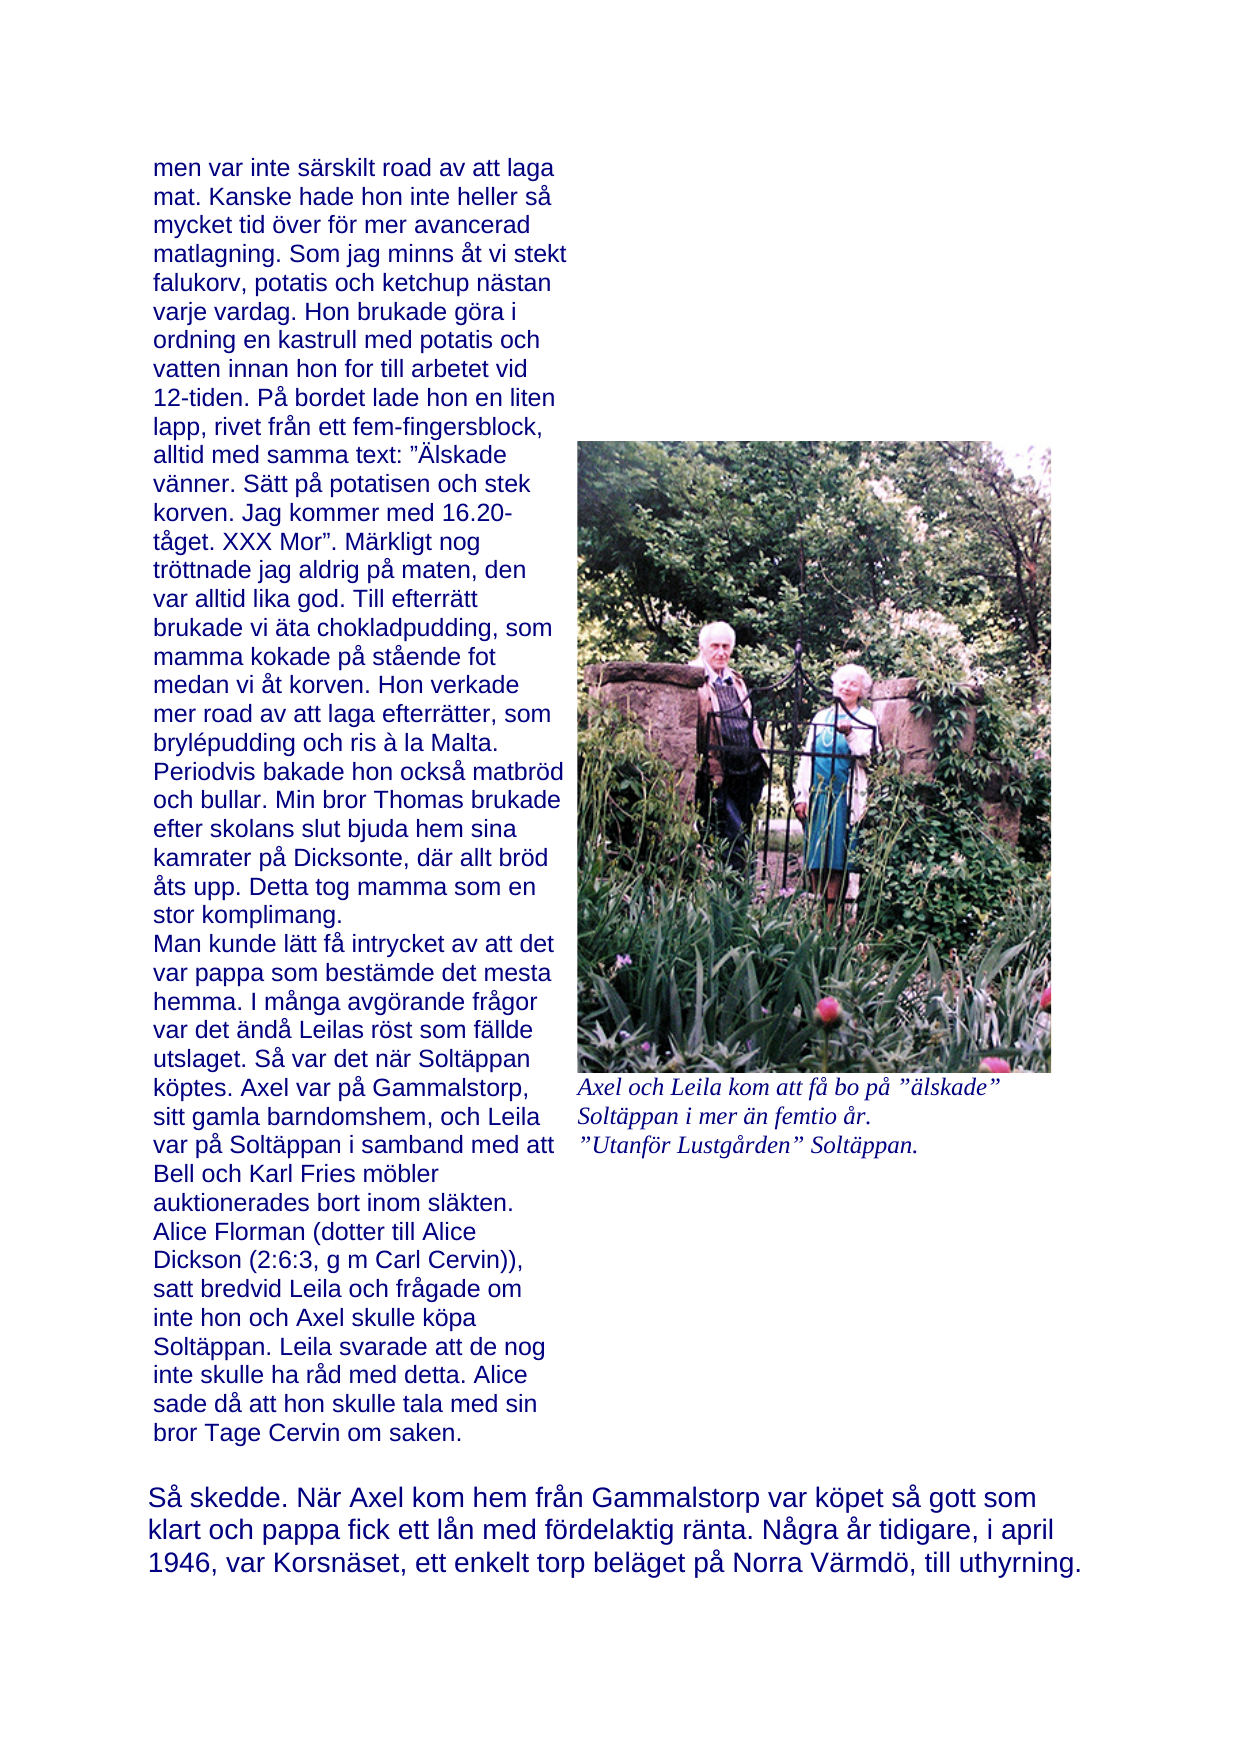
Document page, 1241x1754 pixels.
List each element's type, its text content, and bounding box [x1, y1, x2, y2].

table_cell Axel och Leila kom att få bo på ”älskade” Soltäppan i mer än femtio år. ”Utanför Lustgården” Soltäppan. [572, 148, 1093, 1452]
picture [577, 441, 1052, 1073]
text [148, 1481, 1093, 1578]
